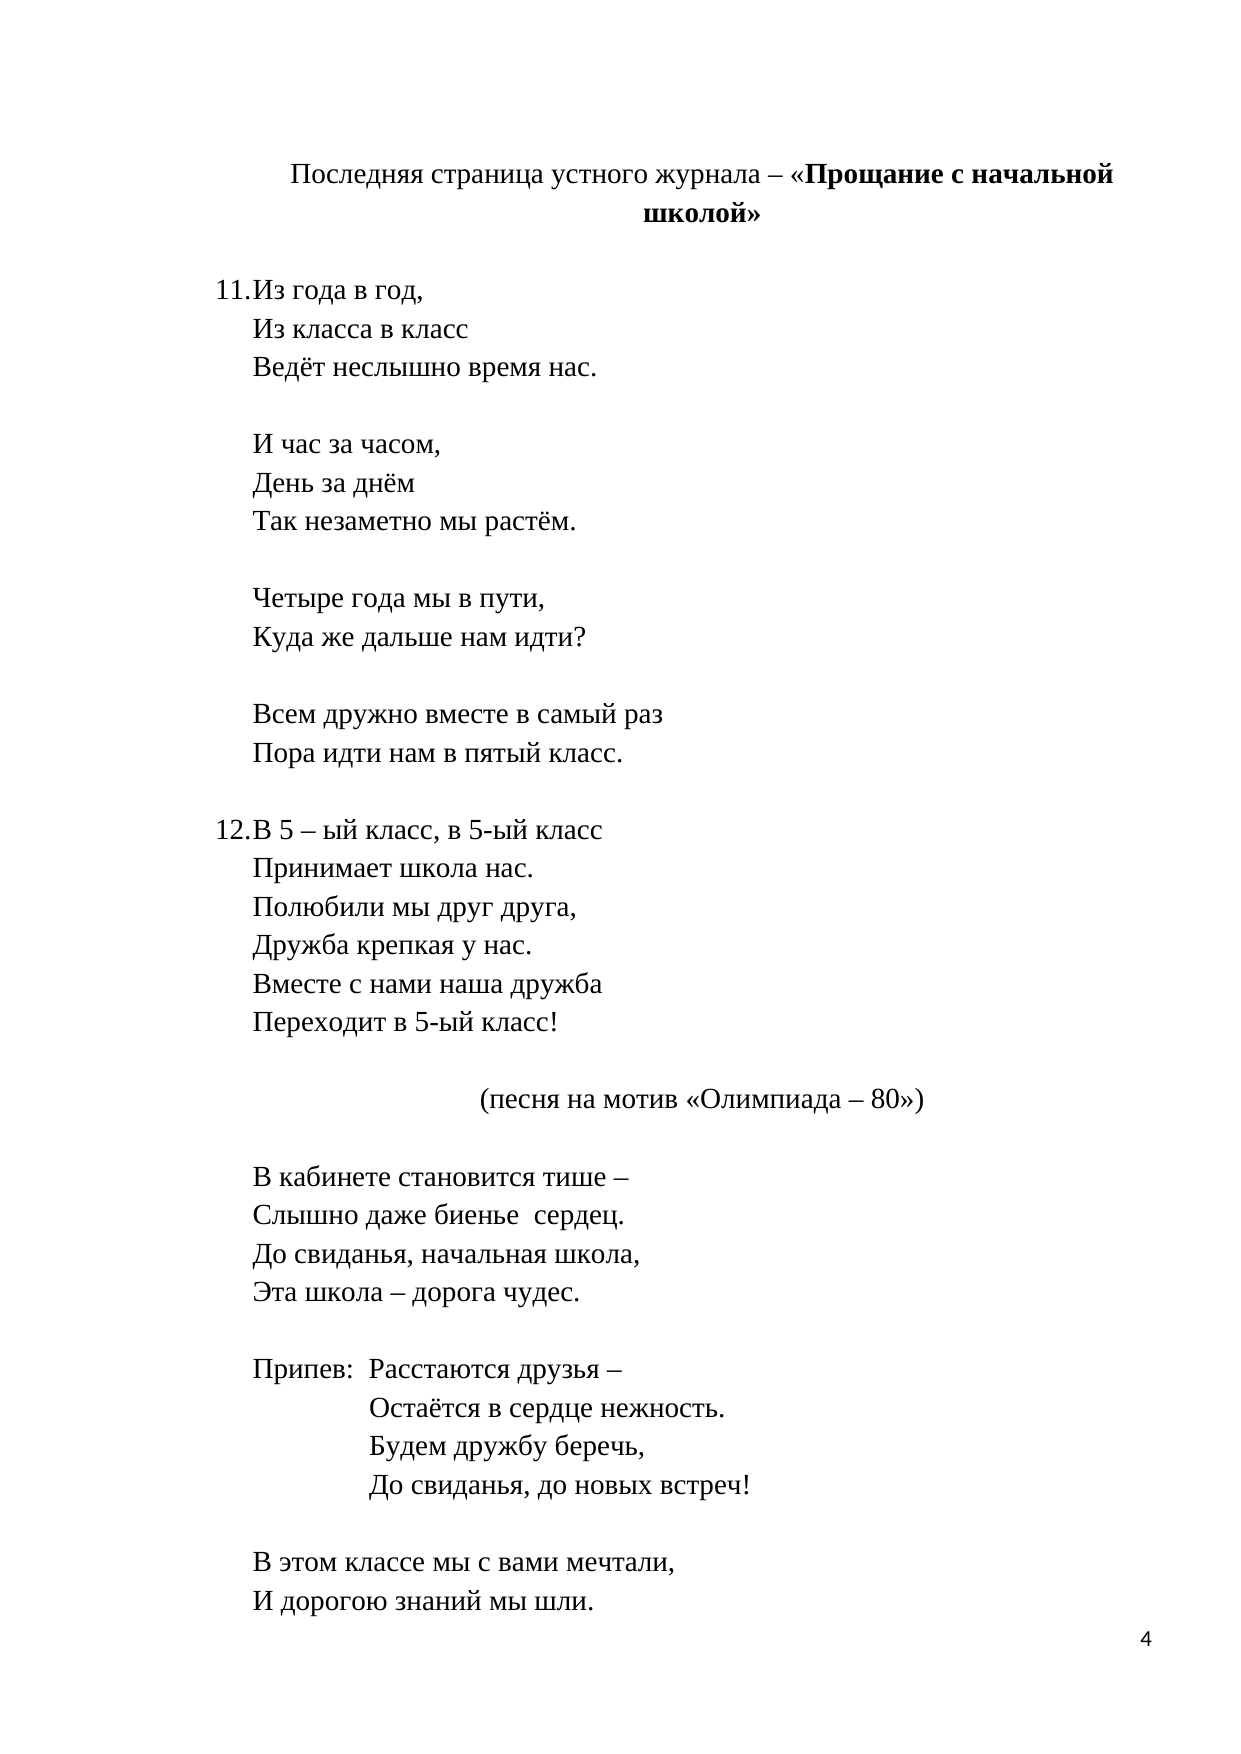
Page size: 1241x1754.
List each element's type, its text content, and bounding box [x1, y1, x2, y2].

list Принимает школа нас. [252, 850, 1152, 884]
list Ведёт неслышно время нас. [252, 349, 1152, 383]
list Вместе с нами наша дружба [252, 966, 1152, 999]
list Пора идти нам в пятый класс. [252, 735, 1152, 768]
list В кабинете становится тише – [252, 1159, 1152, 1192]
list До свиданья, до новых встреч! [252, 1467, 1152, 1501]
list В этом классе мы с вами мечтали, [252, 1544, 1152, 1578]
list Припев: Расстаются друзья – [252, 1351, 1152, 1385]
list До свиданья, начальная школа, [252, 1236, 1152, 1269]
list (песня на мотив «Олимпиада – 80») [252, 1082, 1152, 1115]
list Эта школа – дорога чудес. [252, 1274, 1152, 1308]
list И дорогою знаний мы шли. [252, 1583, 1152, 1616]
list Переходит в 5-ый класс! [252, 1004, 1152, 1038]
list Остаётся в сердце нежность. [252, 1390, 1152, 1423]
list И час за часом, [252, 426, 1152, 460]
list Так незаметно мы растём. [252, 503, 1152, 537]
list Из класса в класс [252, 311, 1152, 344]
list День за днём [252, 465, 1152, 498]
list Четыре года мы в пути, [252, 581, 1152, 614]
list Дружба крепкая у нас. [252, 927, 1152, 961]
list Последняя страница устного журнала – «Прощание с начальной школой» [252, 157, 1152, 229]
list Куда же дальше нам идти? [252, 619, 1152, 653]
list Будем дружбу беречь, [252, 1428, 1152, 1462]
list Из года в год, [215, 272, 1152, 306]
list В 5 – ый класс, в 5-ый класс [215, 812, 1152, 845]
list Слышно даже биенье сердец. [252, 1197, 1152, 1231]
list Всем дружно вместе в самый раз [252, 696, 1152, 730]
list Полюбили мы друг друга, [252, 889, 1152, 922]
